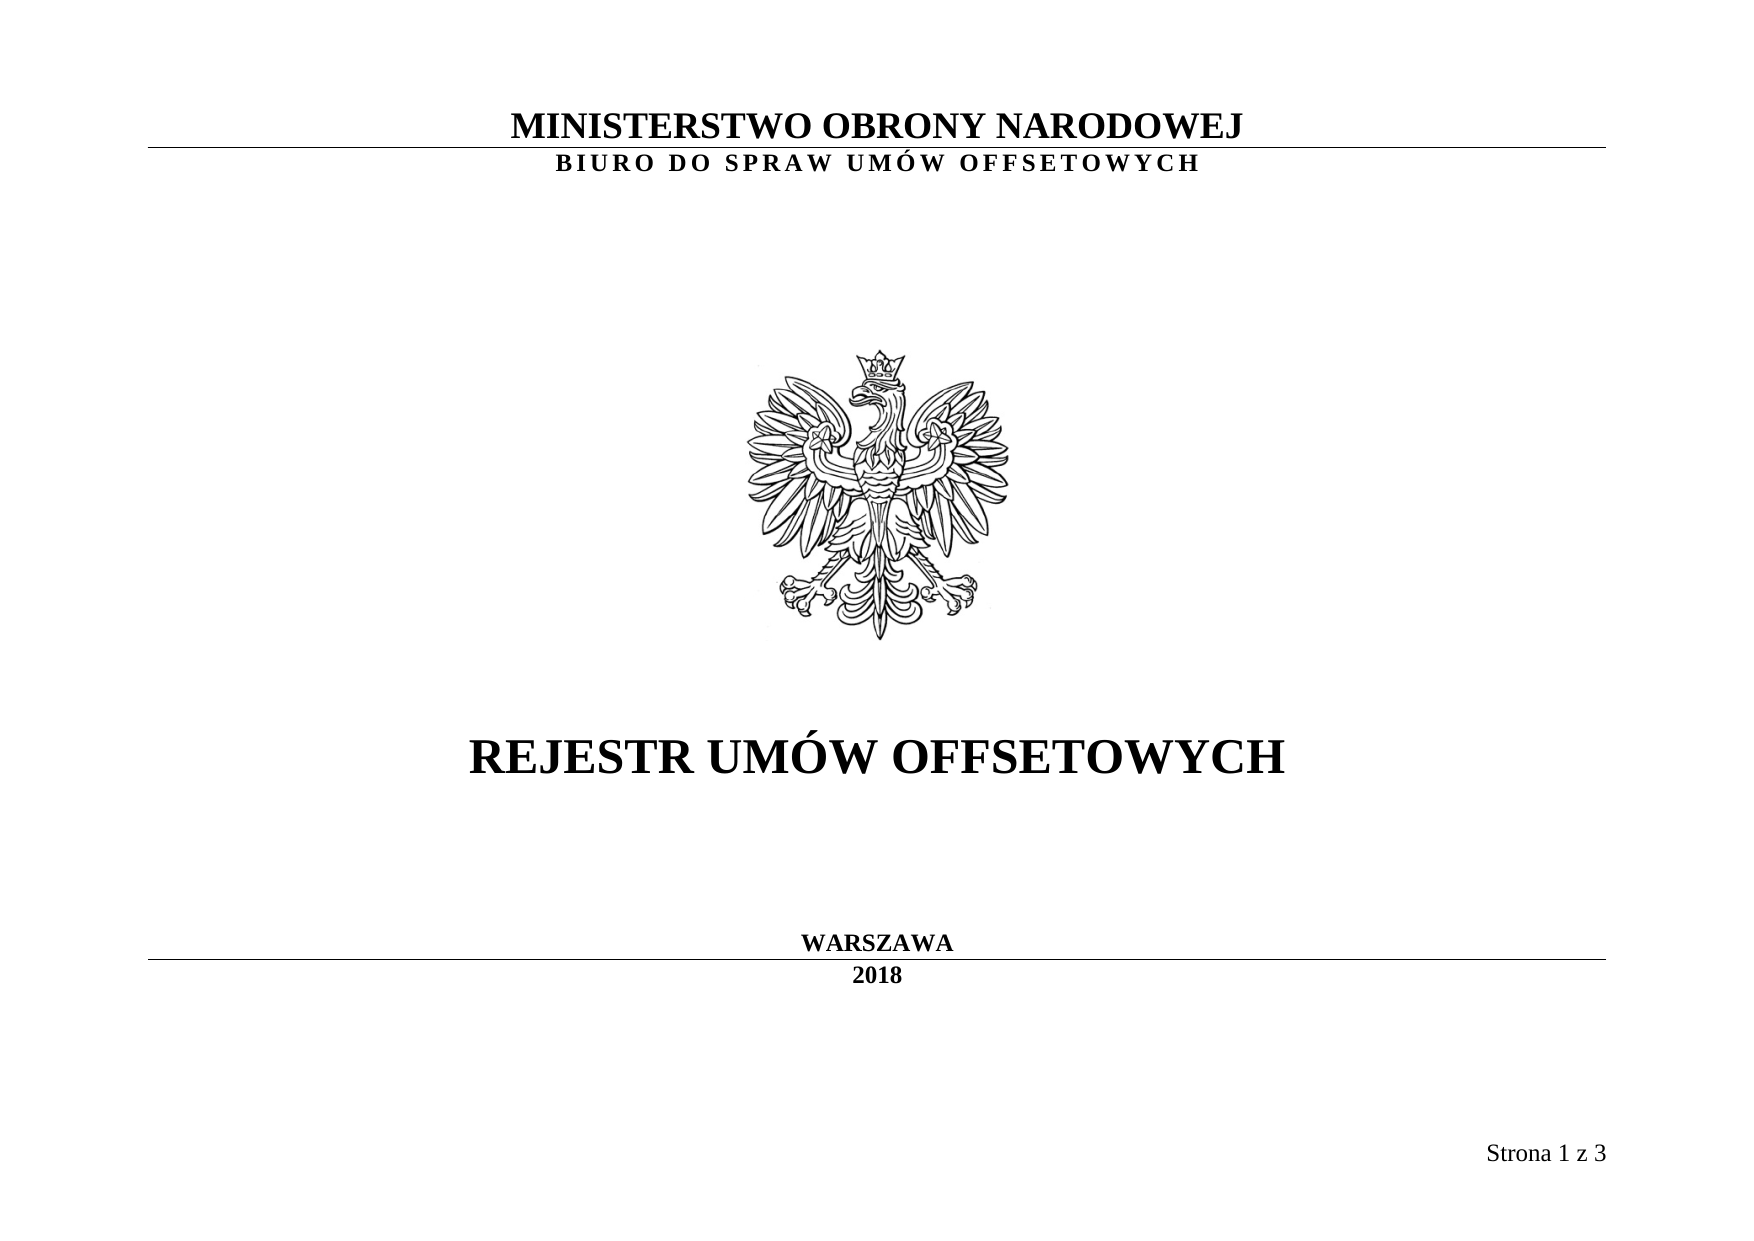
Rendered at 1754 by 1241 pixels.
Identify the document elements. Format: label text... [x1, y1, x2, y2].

title MINISTERSTWO OBRONY NARODOWEJ [148, 103, 1606, 147]
text BIURO DO SPRAW UMÓW OFFSETOWYCH [148, 148, 1606, 176]
subtitle WARSZAWA [148, 928, 1606, 959]
picture [744, 348, 1010, 641]
text 2018 [148, 960, 1606, 989]
subtitle REJESTR UMÓW OFFSETOWYCH [148, 727, 1606, 785]
